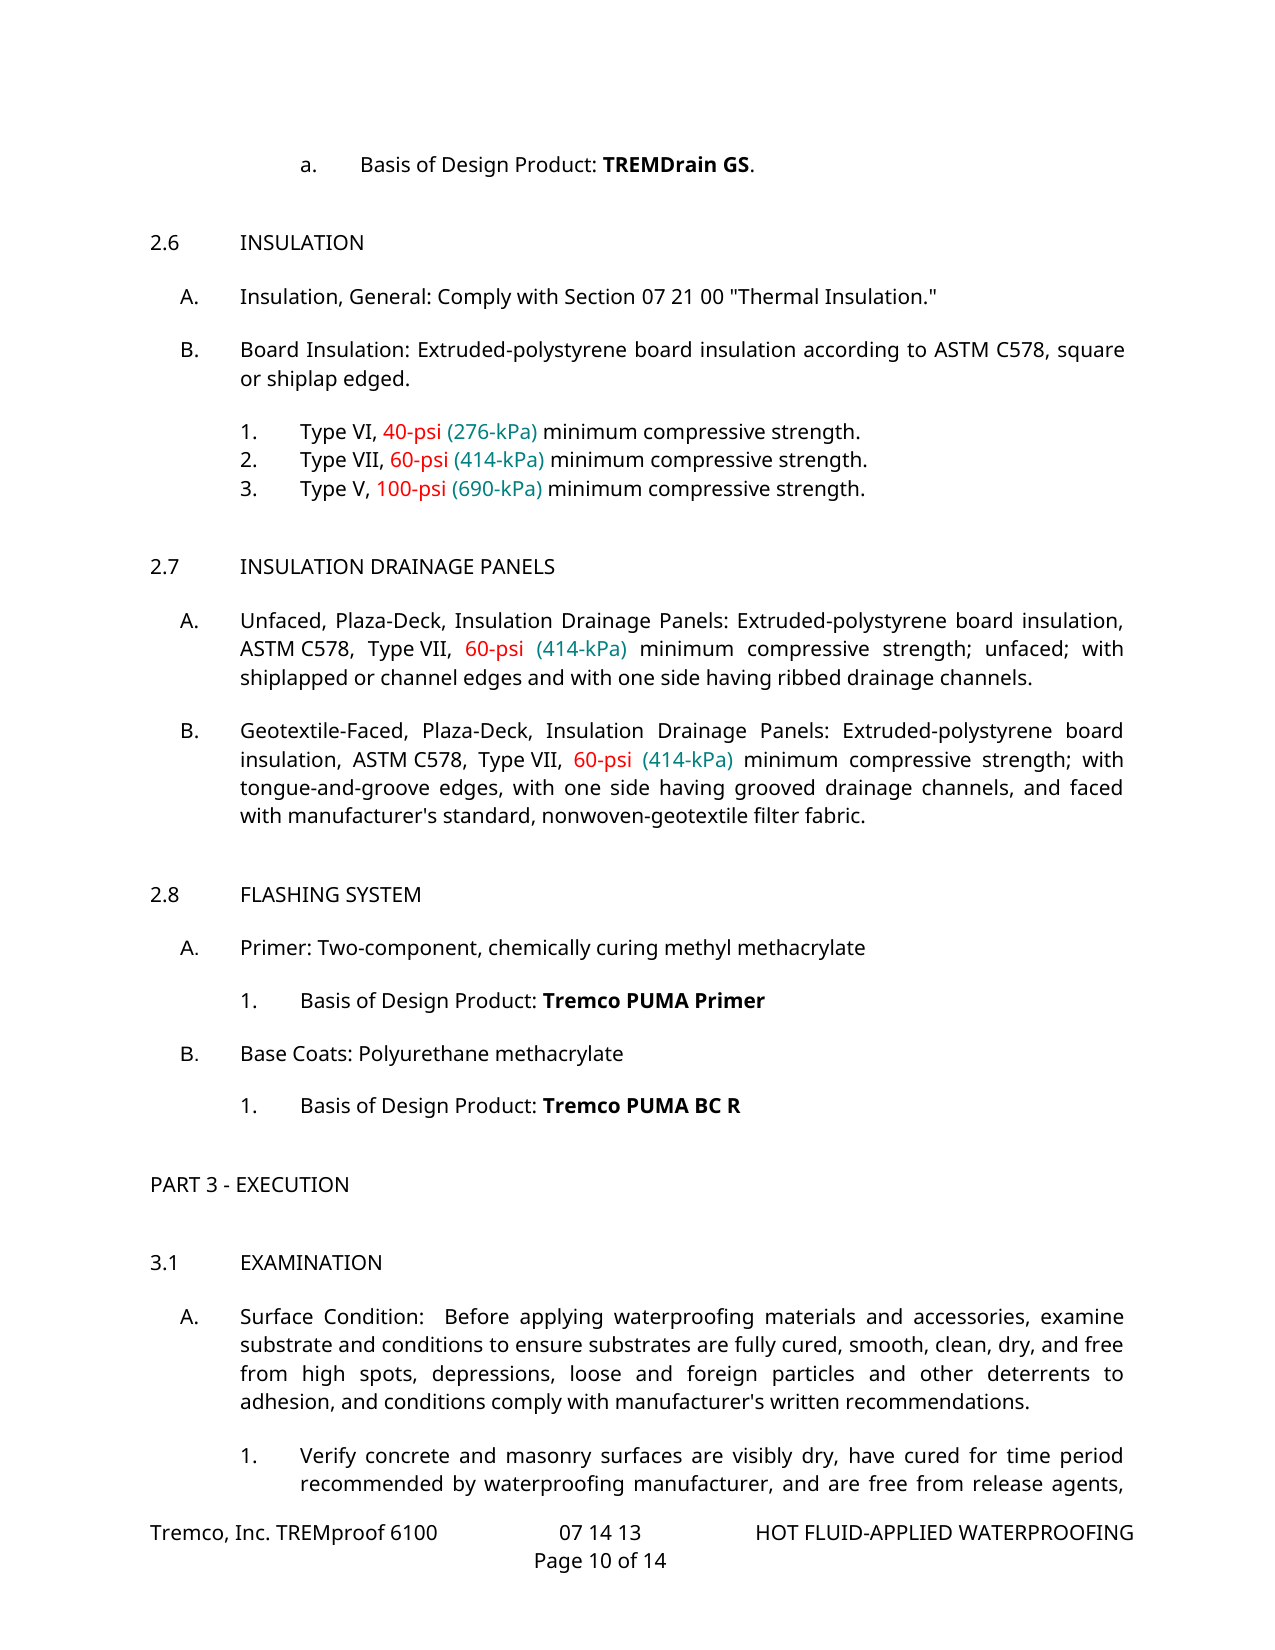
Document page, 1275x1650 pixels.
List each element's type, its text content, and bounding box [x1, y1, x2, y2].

text INSULATION [150, 228, 1125, 257]
text Base Coats: Polyurethane methacrylate [180, 1039, 1125, 1068]
text Type V, 100-psi (690-kPa) minimum compressive strength. [240, 474, 1125, 502]
text Board Insulation: Extruded-polystyrene board insulation according to ASTM C578, square or shiplap edged. [180, 335, 1125, 392]
text EXECUTION [150, 1170, 1125, 1198]
text INSULATION DRAINAGE PANELS [150, 552, 1125, 581]
text EXAMINATION [150, 1248, 1125, 1277]
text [240, 1441, 1125, 1498]
text Basis of Design Product: TREMDrain GS. [300, 150, 1125, 178]
text FLASHING SYSTEM [150, 880, 1125, 908]
text Insulation, General: Comply with Section 07 21 00 "Thermal Insulation." [180, 282, 1125, 310]
text Primer: Two-component, chemically curing methyl methacrylate [180, 933, 1125, 962]
text Geotextile-Faced, Plaza-Deck, Insulation Drainage Panels: Extruded-polystyrene board insulation, ASTM C578, Type VII, 60-psi (414-kPa) minimum compressive strength; with tongue-and-groove edges, with one side having grooved drainage channels, and faced with manufacturer's standard, nonwoven-geotextile filter fabric. [180, 716, 1125, 830]
text Basis of Design Product: Tremco PUMA BC R [240, 1092, 1125, 1120]
text Surface Condition: Before applying waterproofing materials and accessories, examine substrate and conditions to ensure substrates are fully cured, smooth, clean, dry, and free from high spots, depressions, loose and foreign particles and other deterrents to adhesion, and conditions comply with manufacturer's written recommendations. [180, 1302, 1125, 1416]
text Type VI, 40-psi (276-kPa) minimum compressive strength. [240, 417, 1125, 446]
text Basis of Design Product: Tremco PUMA Primer [240, 986, 1125, 1014]
text Type VII, 60-psi (414-kPa) minimum compressive strength. [240, 446, 1125, 474]
text Unfaced, Plaza-Deck, Insulation Drainage Panels: Extruded-polystyrene board insulation, ASTM C578, Type VII, 60-psi (414-kPa) minimum compressive strength; unfaced; with shiplapped or channel edges and with one side having ribbed drainage channels. [180, 606, 1125, 691]
